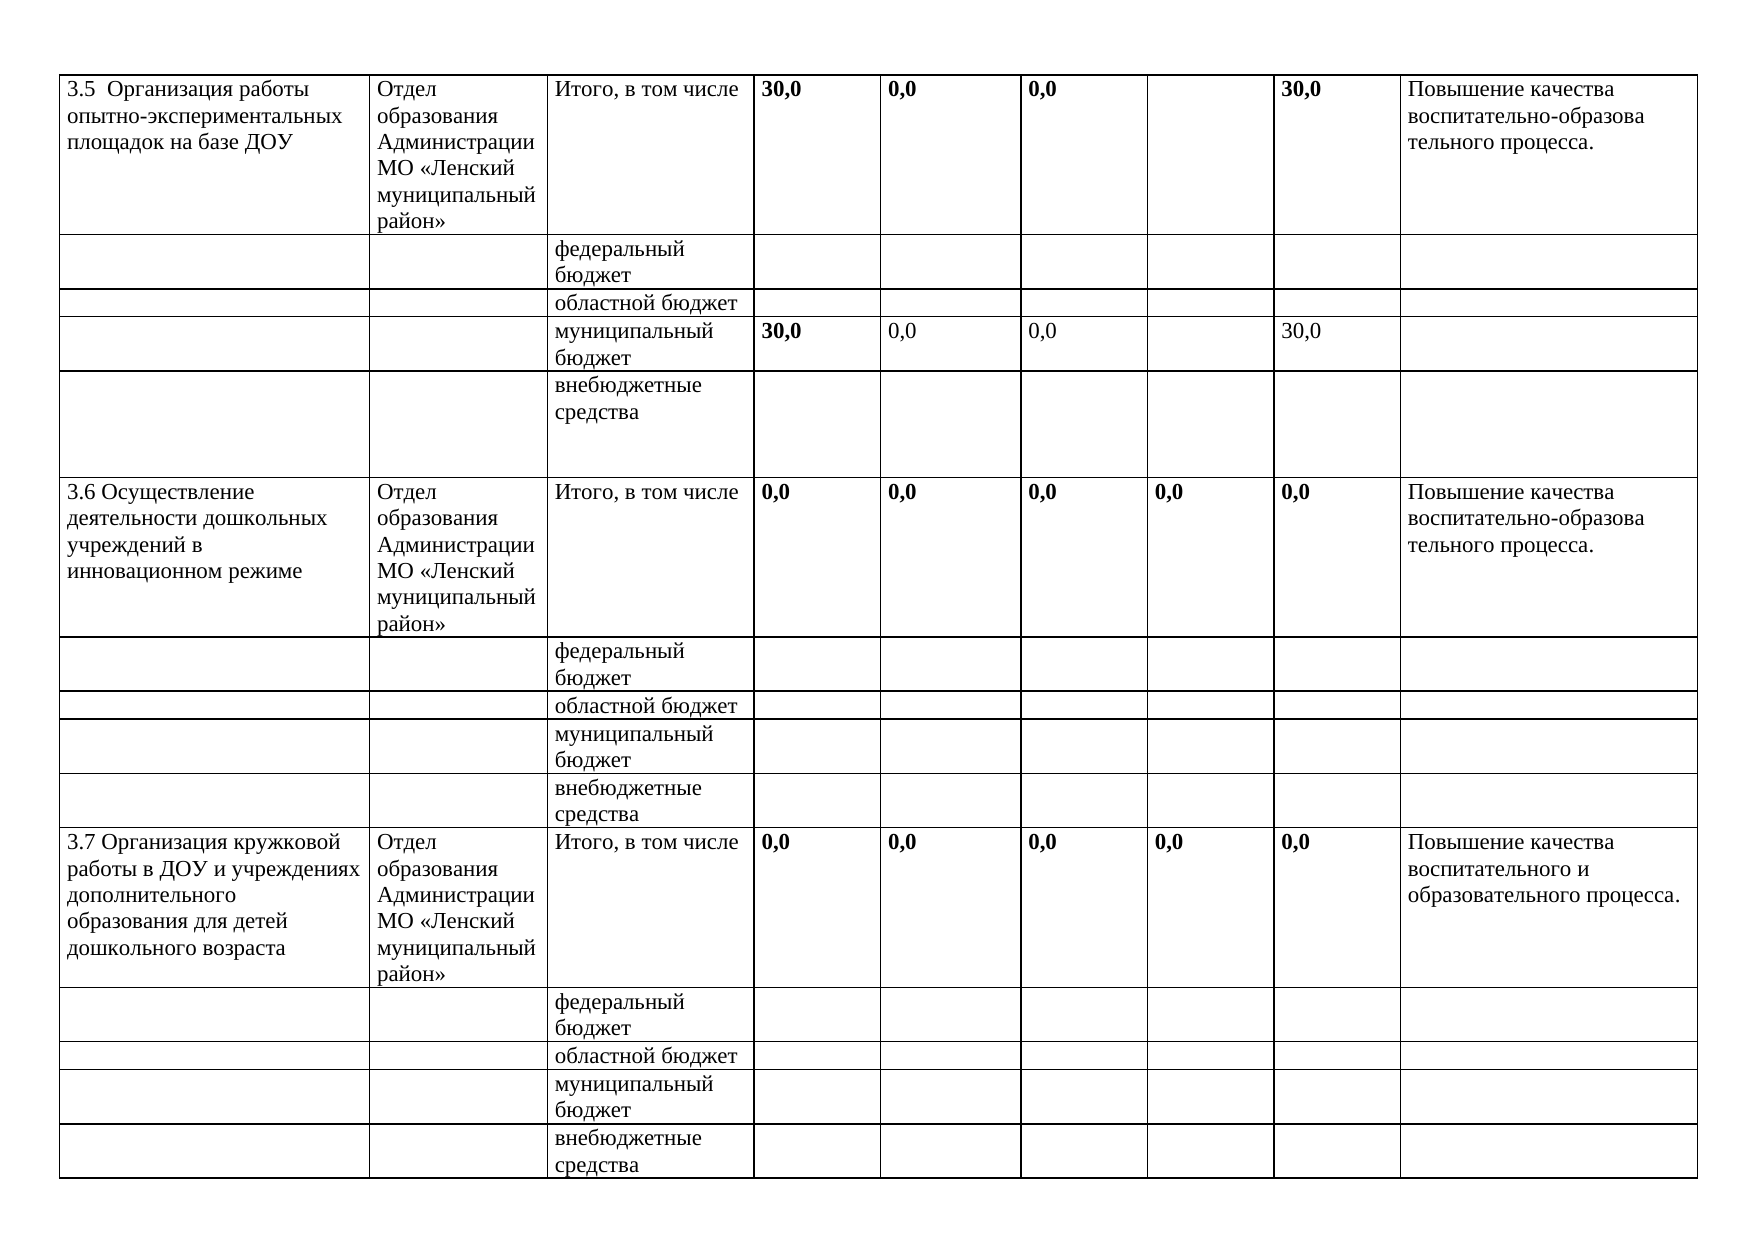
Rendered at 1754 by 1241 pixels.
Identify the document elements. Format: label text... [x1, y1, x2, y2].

table_cell [881, 988, 1020, 1041]
table_cell [370, 774, 547, 827]
table_cell 0,0 [1148, 828, 1273, 986]
table_cell [1148, 235, 1273, 288]
table_cell [1148, 774, 1273, 827]
table_cell областной бюджет [548, 692, 753, 718]
table_cell 30,0 [755, 76, 880, 233]
table_cell 0,0 [881, 76, 1020, 233]
table_cell [60, 692, 369, 718]
table_cell [1148, 1125, 1273, 1177]
table_cell [60, 372, 369, 476]
table_cell [1401, 1070, 1697, 1123]
table_cell [1148, 638, 1273, 690]
table_cell 3.7 Организация кружковой работы в ДОУ и учреждениях дополнительного образования для детей дошкольного возраста [60, 828, 369, 986]
table_cell [1401, 692, 1697, 718]
table_cell муниципальный бюджет [548, 1070, 753, 1123]
table_cell [1275, 774, 1400, 827]
table_cell [881, 774, 1020, 827]
table_cell областной бюджет [548, 290, 753, 316]
table_cell Итого, в том числе [548, 828, 753, 986]
table_cell [1401, 638, 1697, 690]
table_cell 0,0 [1148, 478, 1273, 636]
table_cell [370, 76, 547, 233]
table_cell [370, 235, 547, 288]
table_cell 3.5 Организация работы опытно-экспериментальных площадок на базе ДОУ [60, 76, 369, 233]
table_cell 30,0 [1275, 76, 1400, 233]
table_cell [370, 720, 547, 772]
table_cell 0,0 [1275, 478, 1400, 636]
table_cell [1022, 692, 1147, 718]
table_cell [370, 638, 547, 690]
table_cell [60, 1125, 369, 1177]
table_cell [1275, 1070, 1400, 1123]
table_cell Повышение качества воспитательно-образова тельного процесса. [1401, 76, 1697, 233]
table_cell федеральный бюджет [548, 988, 753, 1041]
table_cell [881, 638, 1020, 690]
table_cell [1022, 720, 1147, 772]
table_cell [60, 774, 369, 827]
table_cell [370, 1125, 547, 1177]
table_cell [1022, 290, 1147, 316]
table_cell [755, 1070, 880, 1123]
table_cell [1401, 774, 1697, 827]
table_cell [755, 720, 880, 772]
table_cell [1148, 988, 1273, 1041]
table_cell [60, 317, 369, 370]
table_cell [60, 720, 369, 772]
table_cell [1401, 290, 1697, 316]
table_cell [1148, 1042, 1273, 1069]
table_cell [1148, 76, 1273, 233]
table_cell [1401, 317, 1697, 370]
table_cell [881, 372, 1020, 476]
table_cell [1401, 372, 1697, 476]
table_cell [881, 1070, 1020, 1123]
table_cell [60, 1042, 369, 1069]
table_cell [1275, 720, 1400, 772]
table_cell [1148, 720, 1273, 772]
table_cell [1275, 1125, 1400, 1177]
table_cell внебюджетные средства [548, 1125, 753, 1177]
table_cell внебюджетные средства [548, 774, 753, 827]
table_cell внебюджетные средства [548, 372, 753, 476]
table_cell [1275, 988, 1400, 1041]
table_cell [755, 235, 880, 288]
table_cell [370, 1042, 547, 1069]
table_cell [370, 290, 547, 316]
table_cell 0,0 [1022, 317, 1147, 370]
table_cell [1275, 235, 1400, 288]
table_cell Отдел образования Администрации МО «Ленский муниципальный район» [370, 478, 547, 636]
table_cell федеральный бюджет [548, 638, 753, 690]
table_cell [1022, 774, 1147, 827]
table_cell [1022, 235, 1147, 288]
table_cell [1275, 1042, 1400, 1069]
table_cell [1401, 235, 1697, 288]
table_cell 30,0 [1275, 317, 1400, 370]
table_cell [881, 692, 1020, 718]
table_cell [755, 372, 880, 476]
table_cell [881, 1125, 1020, 1177]
table_cell [755, 638, 880, 690]
table_cell Итого, в том числе [548, 478, 753, 636]
table_cell [881, 235, 1020, 288]
table_cell областной бюджет [548, 1042, 753, 1069]
table_cell 0,0 [755, 478, 880, 636]
table_cell [881, 720, 1020, 772]
table_cell [755, 1042, 880, 1069]
table_cell [370, 317, 547, 370]
table_cell [60, 1070, 369, 1123]
table_cell 3.6 Осуществление деятельности дошкольных учреждений в инновационном режиме [60, 478, 369, 636]
table_cell [370, 692, 547, 718]
table_cell [1022, 1125, 1147, 1177]
table_cell [755, 1125, 880, 1177]
table_cell [60, 638, 369, 690]
table_cell Отдел образования Администрации МО «Ленский муниципальный район» [370, 828, 547, 986]
table_cell [1148, 1070, 1273, 1123]
table_cell [1148, 317, 1273, 370]
table_cell Итого, в том числе [548, 76, 753, 233]
table_cell Повышение качества воспитательного и образовательного процесса. [1401, 828, 1697, 986]
table_cell [1275, 638, 1400, 690]
table_cell [1022, 1042, 1147, 1069]
table_cell [1401, 1042, 1697, 1069]
table_cell [60, 235, 369, 288]
table_cell [881, 290, 1020, 316]
table_cell [755, 774, 880, 827]
table_cell [1401, 988, 1697, 1041]
table_cell 0,0 [881, 828, 1020, 986]
table_cell [1022, 988, 1147, 1041]
table_cell 30,0 [755, 317, 880, 370]
table_cell 0,0 [1022, 828, 1147, 986]
table_cell 0,0 [755, 828, 880, 986]
table_cell [370, 988, 547, 1041]
table_cell [881, 1042, 1020, 1069]
table_cell [1022, 372, 1147, 476]
table_cell [755, 988, 880, 1041]
table_cell [370, 372, 547, 476]
table_cell [1148, 372, 1273, 476]
table_cell [60, 290, 369, 316]
table_cell [755, 290, 880, 316]
table_cell [1275, 372, 1400, 476]
table_cell [370, 1070, 547, 1123]
table_cell [60, 988, 369, 1041]
table_cell муниципальный бюджет [548, 317, 753, 370]
table_cell 0,0 [1275, 828, 1400, 986]
table_cell [1401, 1125, 1697, 1177]
table_cell [1275, 692, 1400, 718]
table_cell федеральный бюджет [548, 235, 753, 288]
table_cell 0,0 [1022, 76, 1147, 233]
table_cell 0,0 [881, 317, 1020, 370]
table_cell Повышение качества воспитательно-образова тельного процесса. [1401, 478, 1697, 636]
table_cell [1275, 290, 1400, 316]
table_cell [755, 692, 880, 718]
table_cell 0,0 [881, 478, 1020, 636]
table_cell [1022, 1070, 1147, 1123]
table_cell [1401, 720, 1697, 772]
table_cell [1148, 692, 1273, 718]
table_cell 0,0 [1022, 478, 1147, 636]
table_cell муниципальный бюджет [548, 720, 753, 772]
table_cell [1148, 290, 1273, 316]
table_cell [1022, 638, 1147, 690]
